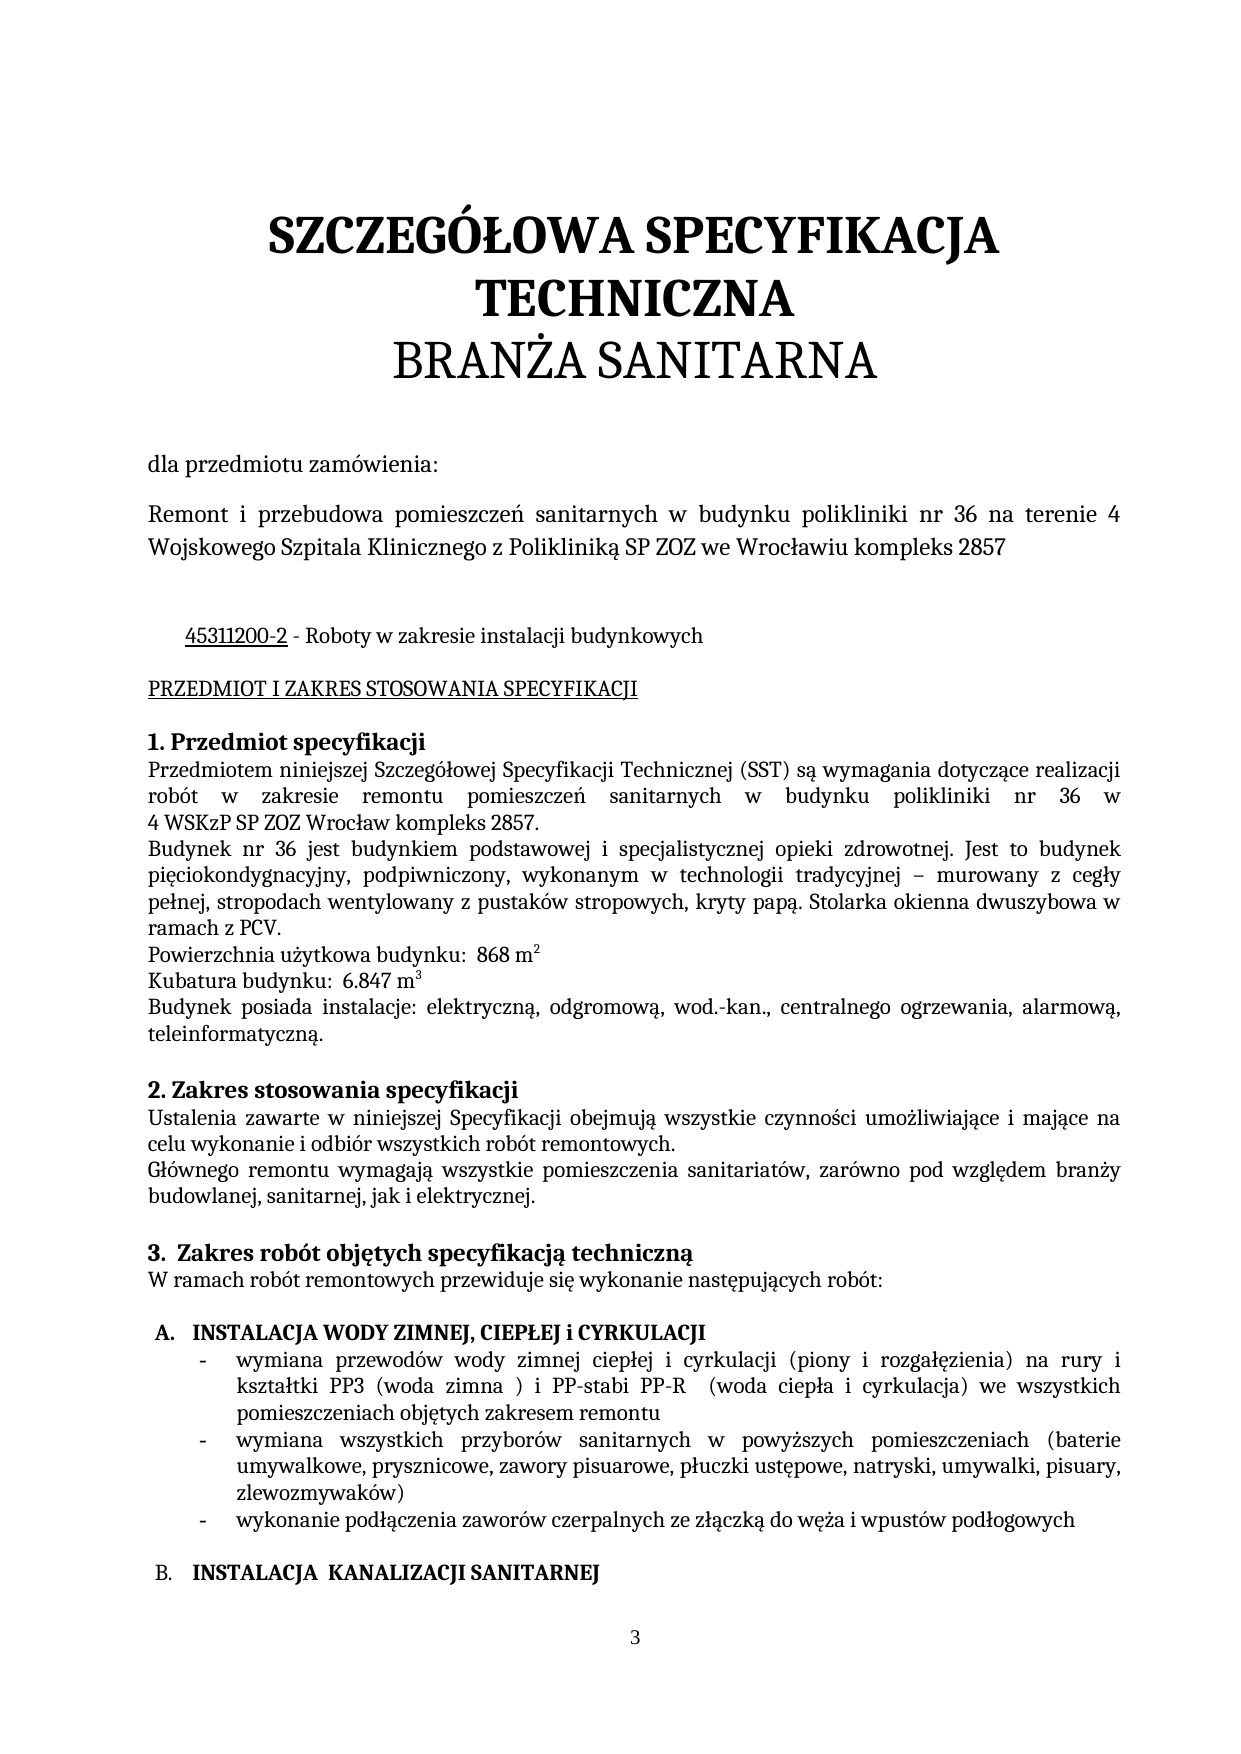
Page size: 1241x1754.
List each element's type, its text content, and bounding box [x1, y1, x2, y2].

text PRZEDMIOT I ZAKRES STOSOWANIA SPECYFIKACJI [148, 675, 1122, 702]
list wykonanie podłączenia zaworów czerpalnych ze złączką do węża i wpustów podłogowych [199, 1506, 1122, 1533]
text Powierzchnia użytkowa budynku: 868 m2 [148, 941, 1122, 968]
subtitle SZCZEGÓŁOWA SPECYFIKACJA TECHNICZNA [148, 205, 1122, 330]
text dla przedmiotu zamówienia: [148, 449, 1122, 478]
text W ramach robót remontowych przewiduje się wykonanie następujących robót: [148, 1267, 1122, 1293]
list wymiana przewodów wody zimnej ciepłej i cyrkulacji (piony i rozgałęzienia) na rury i kształtki PP3 (woda zimna ) i PP-stabi PP-R (woda ciepła i cyrkulacja) we wszystkich pomieszczeniach objętych zakresem remontu [199, 1346, 1122, 1426]
text Remont i przebudowa pomieszczeń sanitarnych w budynku polikliniki nr 36 na terenie 4 Wojskowego Szpitala Klinicznego z Polikliniką SP ZOZ we Wrocławiu kompleks 2857 [148, 500, 1122, 562]
subtitle 2. Zakres stosowania specyfikacji [148, 1076, 1122, 1104]
subtitle 3. Zakres robót objętych specyfikacją techniczną [148, 1238, 1122, 1267]
list INSTALACJA KANALIZACJI SANITARNEJ [154, 1559, 1122, 1586]
text Kubatura budynku: 6.847 m3 [148, 968, 1122, 994]
text Ustalenia zawarte w niniejszej Specyfikacji obejmują wszystkie czynności umożliwiające i mające na celu wykonanie i odbiór wszystkich robót remontowych. [148, 1104, 1122, 1157]
text Budynek posiada instalacje: elektryczną, odgromową, wod.-kan., centralnego ogrzewania, alarmową, teleinformatyczną. [148, 994, 1122, 1047]
list INSTALACJA WODY ZIMNEJ, CIEPŁEJ i CYRKULACJI [154, 1320, 1122, 1346]
text Głównego remontu wymagają wszystkie pomieszczenia sanitariatów, zarówno pod względem branży budowlanej, sanitarnej, jak i elektrycznej. [148, 1157, 1122, 1210]
subtitle BRANŻA SANITARNA [148, 330, 1122, 392]
list wymiana wszystkich przyborów sanitarnych w powyższych pomieszczeniach (baterie umywalkowe, prysznicowe, zawory pisuarowe, płuczki ustępowe, natryski, umywalki, pisuary, zlewozmywaków) [199, 1426, 1122, 1506]
text Przedmiotem niniejszej Szczegółowej Specyfikacji Technicznej (SST) są wymagania dotyczące realizacji robót w zakresie remontu pomieszczeń sanitarnych w budynku polikliniki nr 36 w 4 WSKzP SP ZOZ Wrocław kompleks 2857. [148, 757, 1122, 836]
subtitle 1. Przedmiot specyfikacji [148, 728, 1122, 757]
text 45311200-2 - Roboty w zakresie instalacji budynkowych [148, 623, 1122, 649]
text Budynek nr 36 jest budynkiem podstawowej i specjalistycznej opieki zdrowotnej. Jest to budynek pięciokondygnacyjny, podpiwniczony, wykonanym w technologii tradycyjnej – murowany z cegły pełnej, stropodach wentylowany z pustaków stropowych, kryty papą. Stolarka okienna dwuszybowa w ramach z PCV. [148, 836, 1122, 941]
